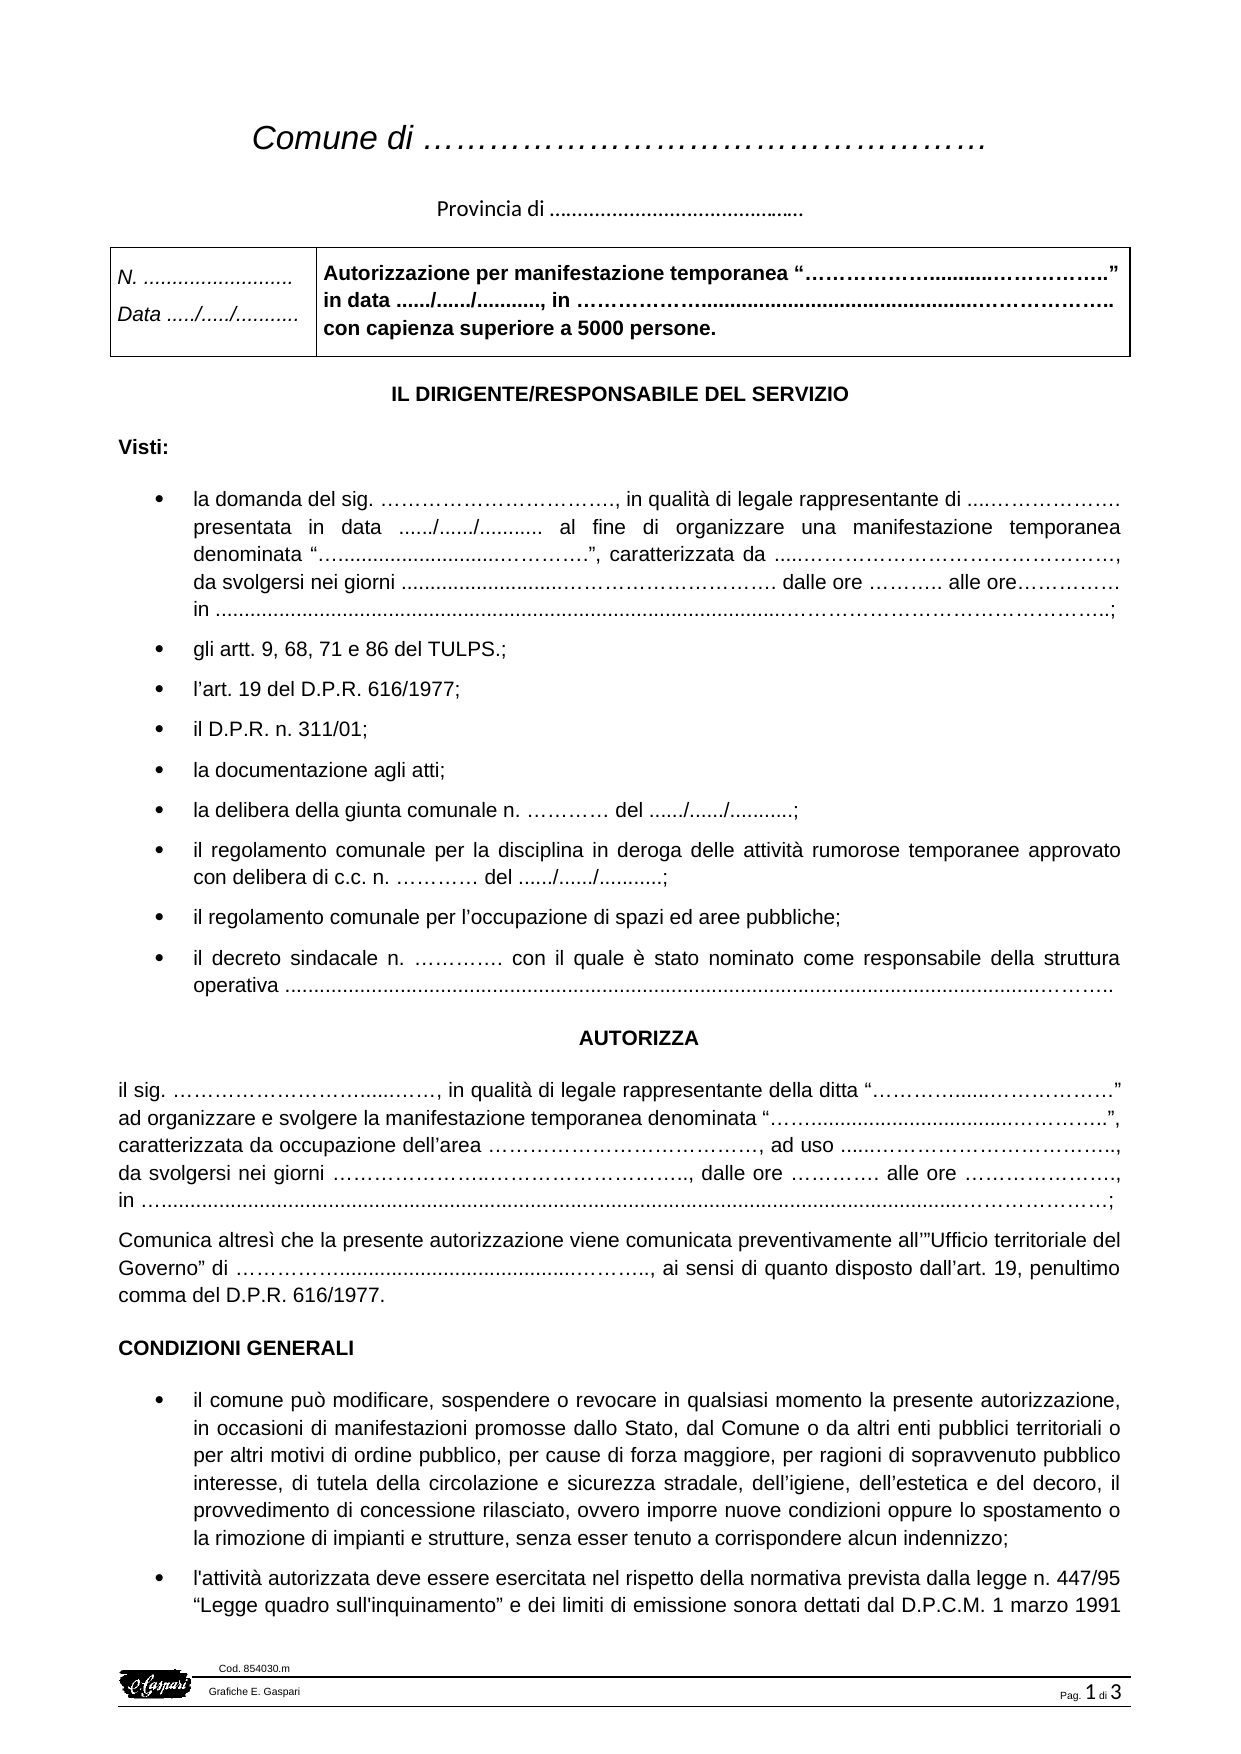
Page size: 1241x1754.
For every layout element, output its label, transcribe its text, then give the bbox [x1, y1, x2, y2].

list il regolamento comunale per la disciplina in deroga delle attività rumorose temporanee approvato con delibera di c.c. n. ………… del ....../....../...........; [156, 838, 1122, 889]
list il decreto sindacale n. …………. con il quale è stato nominato come responsabile della struttura operativa ...................................................................................................................................……….. [156, 945, 1122, 997]
text Provincia di ….................................……… [118, 194, 1122, 222]
list il D.P.R. n. 311/01; [156, 717, 1122, 741]
table_header N. .......................... Data ...../...../........... [111, 248, 316, 356]
list il regolamento comunale per l’occupazione di spazi ed aree pubbliche; [156, 905, 1122, 929]
list la documentazione agli atti; [156, 757, 1122, 781]
list gli artt. 9, 68, 71 e 86 del TULPS.; [156, 637, 1122, 661]
text il sig. ………………………......……, in qualità di legale rappresentante della ditta “…………......………………” ad organizzare e svolgere la manifestazione temporanea denominata “……...................................…………..”, caratterizzata da occupazione dell’area …………………………………, ad uso ......…………………………….., da svolgersi nei giorni …………………..……………………….., dalle ore …………. alle ore …………………., in …...........................................................................................................................................…………………; [118, 1078, 1122, 1212]
text Comune di …………………………………………… [118, 118, 1122, 157]
list il comune può modificare, sospendere o revocare in qualsiasi momento la presente autorizzazione, in occasioni di manifestazioni promosse dallo Stato, dal Comune o da altri enti pubblici territoriali o per altri motivi di ordine pubblico, per cause di forza maggiore, per ragioni di sopravvenuto pubblico interesse, di tutela della circolazione e sicurezza stradale, dell’igiene, dell’estetica e del decoro, il provvedimento di concessione rilasciato, ovvero imporre nuove condizioni oppure lo spostamento o la rimozione di impianti e strutture, senza esser tenuto a corrispondere alcun indennizzo; [156, 1388, 1122, 1549]
text Visti: [118, 434, 1122, 458]
text IL DIRIGENTE/RESPONSABILE DEL SERVIZIO [118, 382, 1122, 406]
text Comunica altresì che la presente autorizzazione viene comunicata preventivamente all’”Ufficio territoriale del Governo” di …………….........................................……….., ai sensi di quanto disposto dall’art. 19, penultimo comma del D.P.R. 616/1977. [118, 1228, 1122, 1307]
text CONDIZIONI GENERALI [118, 1335, 1122, 1359]
list la domanda del sig. ……………………………., in qualità di legale rappresentante di ....………………. presentata in data ....../....../........... al fine di organizzare una manifestazione temporanea denominata “…............................………….”, caratterizzata da .....………………………………………, da svolgersi nei giorni ............................…………………………. dalle ore ……….. alle ore…………… in ...................................................................................................………………………………………..; [156, 487, 1122, 621]
table_header Autorizzazione per manifestazione temporanea “………………...........……………..” in data ....../....../..........., in ………………................................................……………….. con capienza superiore a 5000 persone. [317, 248, 1129, 356]
list l’art. 19 del D.P.R. 616/1977; [156, 677, 1122, 701]
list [156, 1566, 1122, 1617]
picture [118, 1668, 191, 1699]
list la delibera della giunta comunale n. ………… del ....../....../...........; [156, 797, 1122, 822]
text AUTORIZZA [156, 1025, 1122, 1049]
